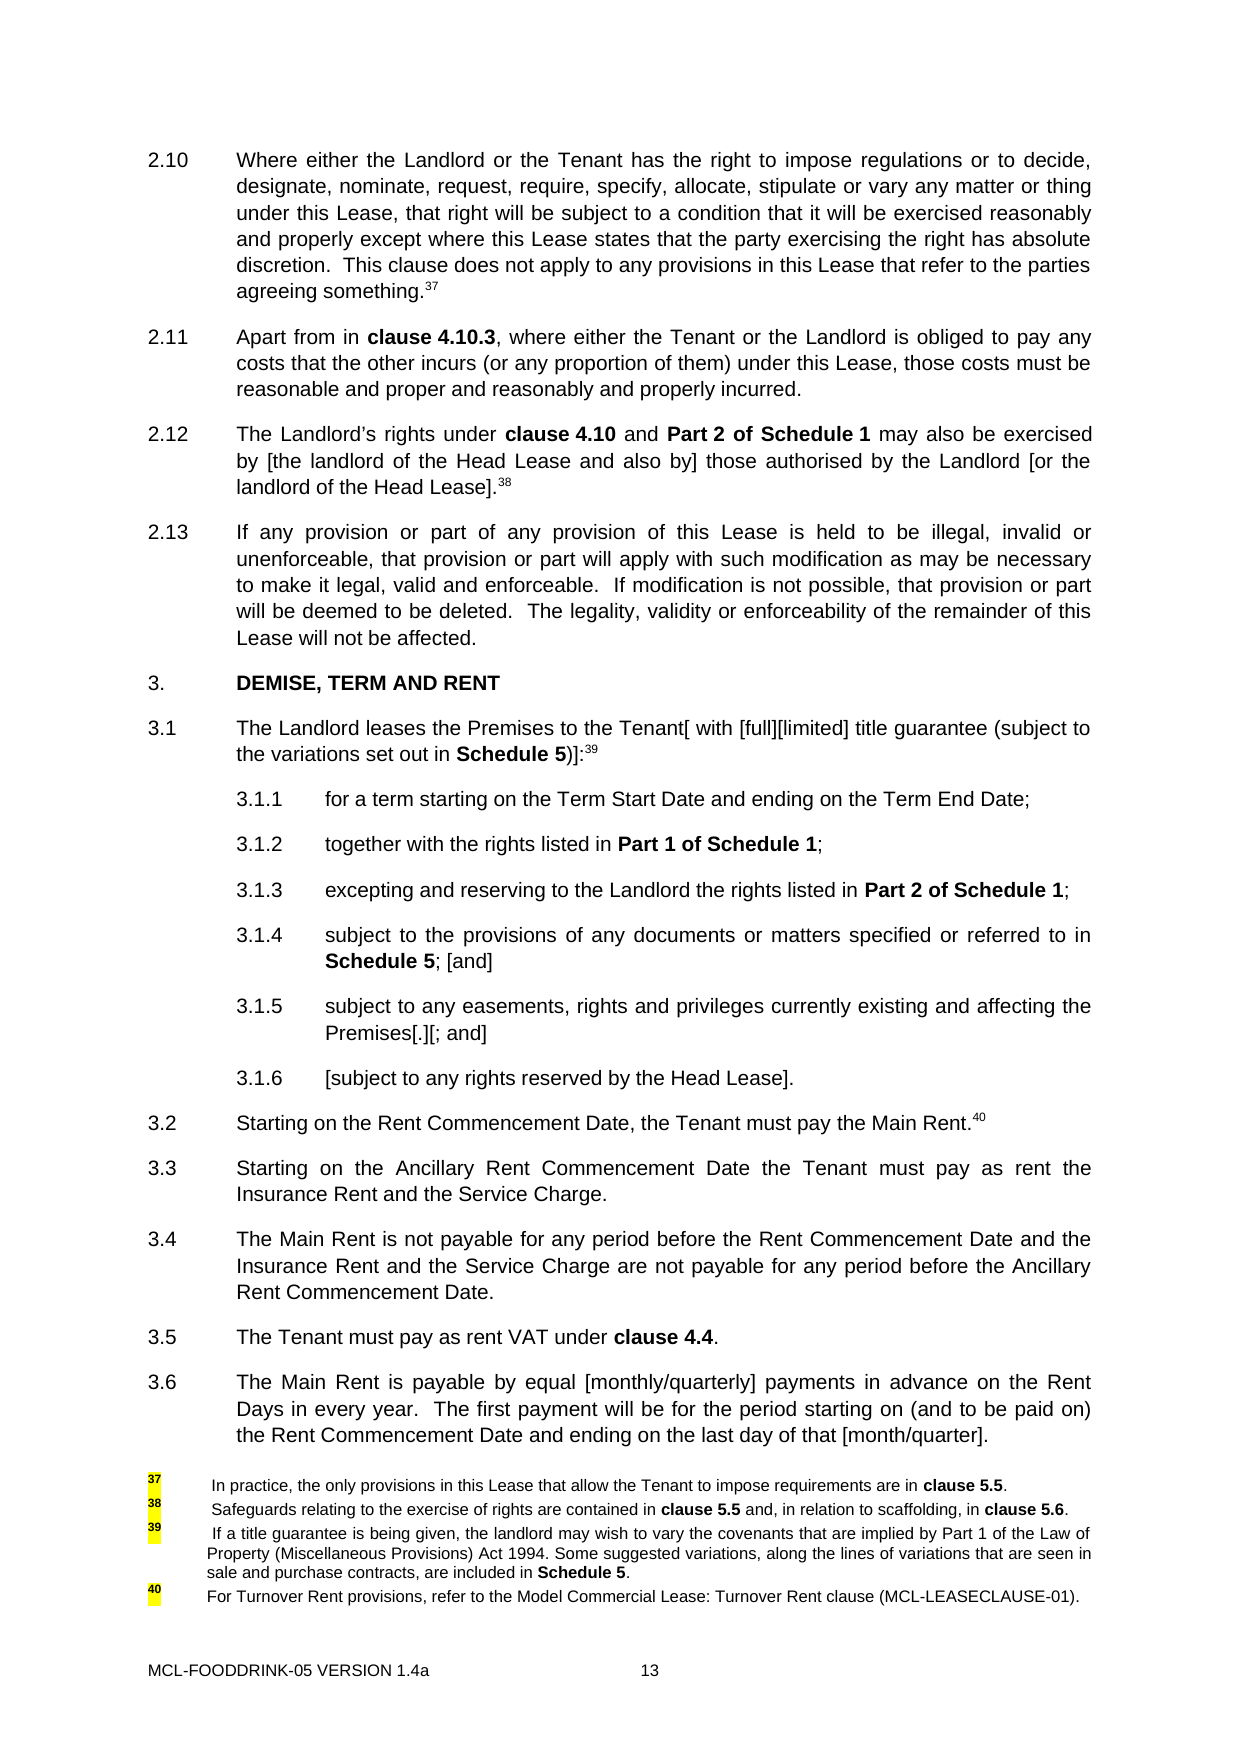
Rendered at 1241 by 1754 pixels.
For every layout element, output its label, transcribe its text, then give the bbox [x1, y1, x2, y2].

subtitle Where either the Landlord or the Tenant has the right to impose regulations or to decide, designate, nominate, request, require, specify, allocate, stipulate or vary any matter or thing under this Lease, that right will be subject to a condition that it will be exercised reasonably and properly except where this Lease states that the party exercising the right has absolute discretion. This clause does not apply to any provisions in this Lease that refer to the parties agreeing something. [148, 148, 1093, 303]
subtitle subject to the provisions of any documents or matters specified or referred to in Schedule 5; [and] [236, 922, 1093, 973]
subtitle DEMISE, TERM AND RENT [148, 671, 1093, 694]
subtitle The Landlord’s rights under clause 4.10 and Part 2 of Schedule 1 may also be exercised by [the landlord of the Head Lease and also by] those authorised by the Landlord [or the landlord of the Head Lease]. [148, 422, 1093, 499]
subtitle The Main Rent is not payable for any period before the Rent Commencement Date and the Insurance Rent and the Service Charge are not payable for any period before the Ancillary Rent Commencement Date. [148, 1227, 1093, 1304]
subtitle The Landlord leases the Premises to the Tenant[ with [full][limited] title guarantee (subject to the variations set out in Schedule 5)]: [148, 716, 1093, 766]
subtitle excepting and reserving to the Landlord the rights listed in Part 2 of Schedule 1; [236, 877, 1093, 901]
subtitle subject to any easements, rights and privileges currently existing and affecting the Premises[.][; and] [236, 994, 1093, 1044]
subtitle If any provision or part of any provision of this Lease is held to be illegal, invalid or unenforceable, that provision or part will apply with such modification as may be necessary to make it legal, valid and enforceable. If modification is not possible, that provision or part will be deemed to be deleted. The legality, validity or enforceability of the remainder of this Lease will not be affected. [148, 520, 1093, 649]
subtitle Apart from in clause 4.10.3, where either the Tenant or the Landlord is obliged to pay any costs that the other incurs (or any proportion of them) under this Lease, those costs must be reasonable and proper and reasonably and properly incurred. [148, 324, 1093, 401]
subtitle for a term starting on the Term Start Date and ending on the Term End Date; [236, 787, 1093, 811]
subtitle [subject to any rights reserved by the Head Lease]. [236, 1065, 1093, 1089]
subtitle The Main Rent is payable by equal [monthly/quarterly] payments in advance on the Rent Days in every year. The first payment will be for the period starting on (and to be paid on) the Rent Commencement Date and ending on the last day of that [month/quarter]. [148, 1370, 1093, 1447]
subtitle together with the rights listed in Part 1 of Schedule 1; [236, 832, 1093, 856]
subtitle The Tenant must pay as rent VAT under clause 4.4. [148, 1325, 1093, 1349]
subtitle Starting on the Ancillary Rent Commencement Date the Tenant must pay as rent the Insurance Rent and the Service Charge. [148, 1156, 1093, 1206]
subtitle Starting on the Rent Commencement Date, the Tenant must pay the Main Rent. [148, 1111, 1093, 1134]
